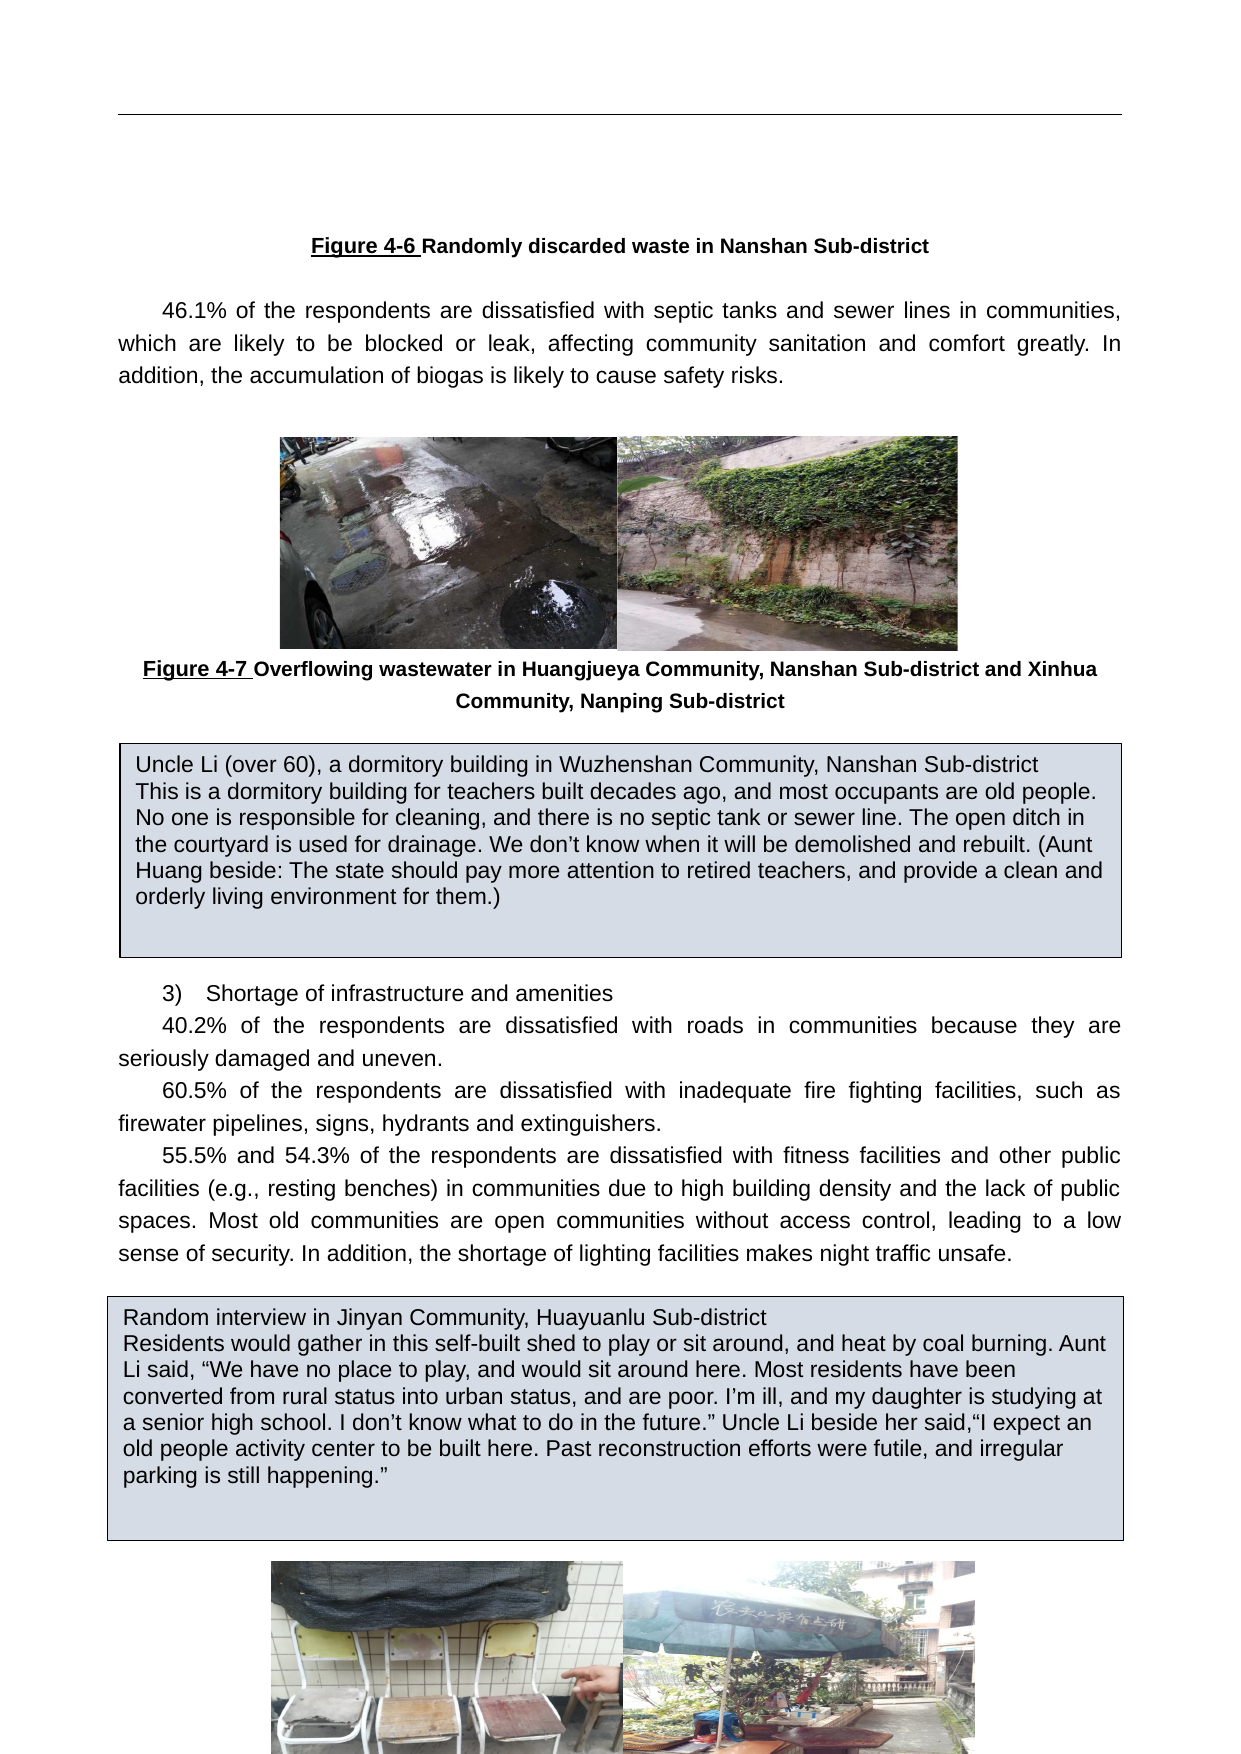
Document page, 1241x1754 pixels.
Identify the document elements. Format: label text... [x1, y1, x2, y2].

subtitle 60.5% of the respondents are dissatisfied with inadequate fire fighting facilities, such as firewater pipelines, signs, hydrants and extinguishers. [118, 1074, 1122, 1139]
subtitle 3) Shortage of infrastructure and amenities [118, 977, 1122, 1009]
picture [271, 1561, 975, 1754]
subtitle 40.2% of the respondents are dissatisfied with roads in communities because they are seriously damaged and uneven. [118, 1009, 1122, 1074]
subtitle 55.5% and 54.3% of the respondents are dissatisfied with fitness facilities and other public facilities (e.g., resting benches) in communities due to high building density and the lack of public spaces. Most old communities are open communities without access control, leading to a low sense of security. In addition, the shortage of lighting facilities makes night traffic unsafe. [118, 1139, 1122, 1269]
picture [279, 436, 958, 651]
subtitle 46.1% of the respondents are dissatisfied with septic tanks and sewer lines in communities, which are likely to be blocked or leak, affecting community sanitation and comfort greatly. In addition, the accumulation of biogas is likely to cause safety risks. [118, 294, 1122, 392]
